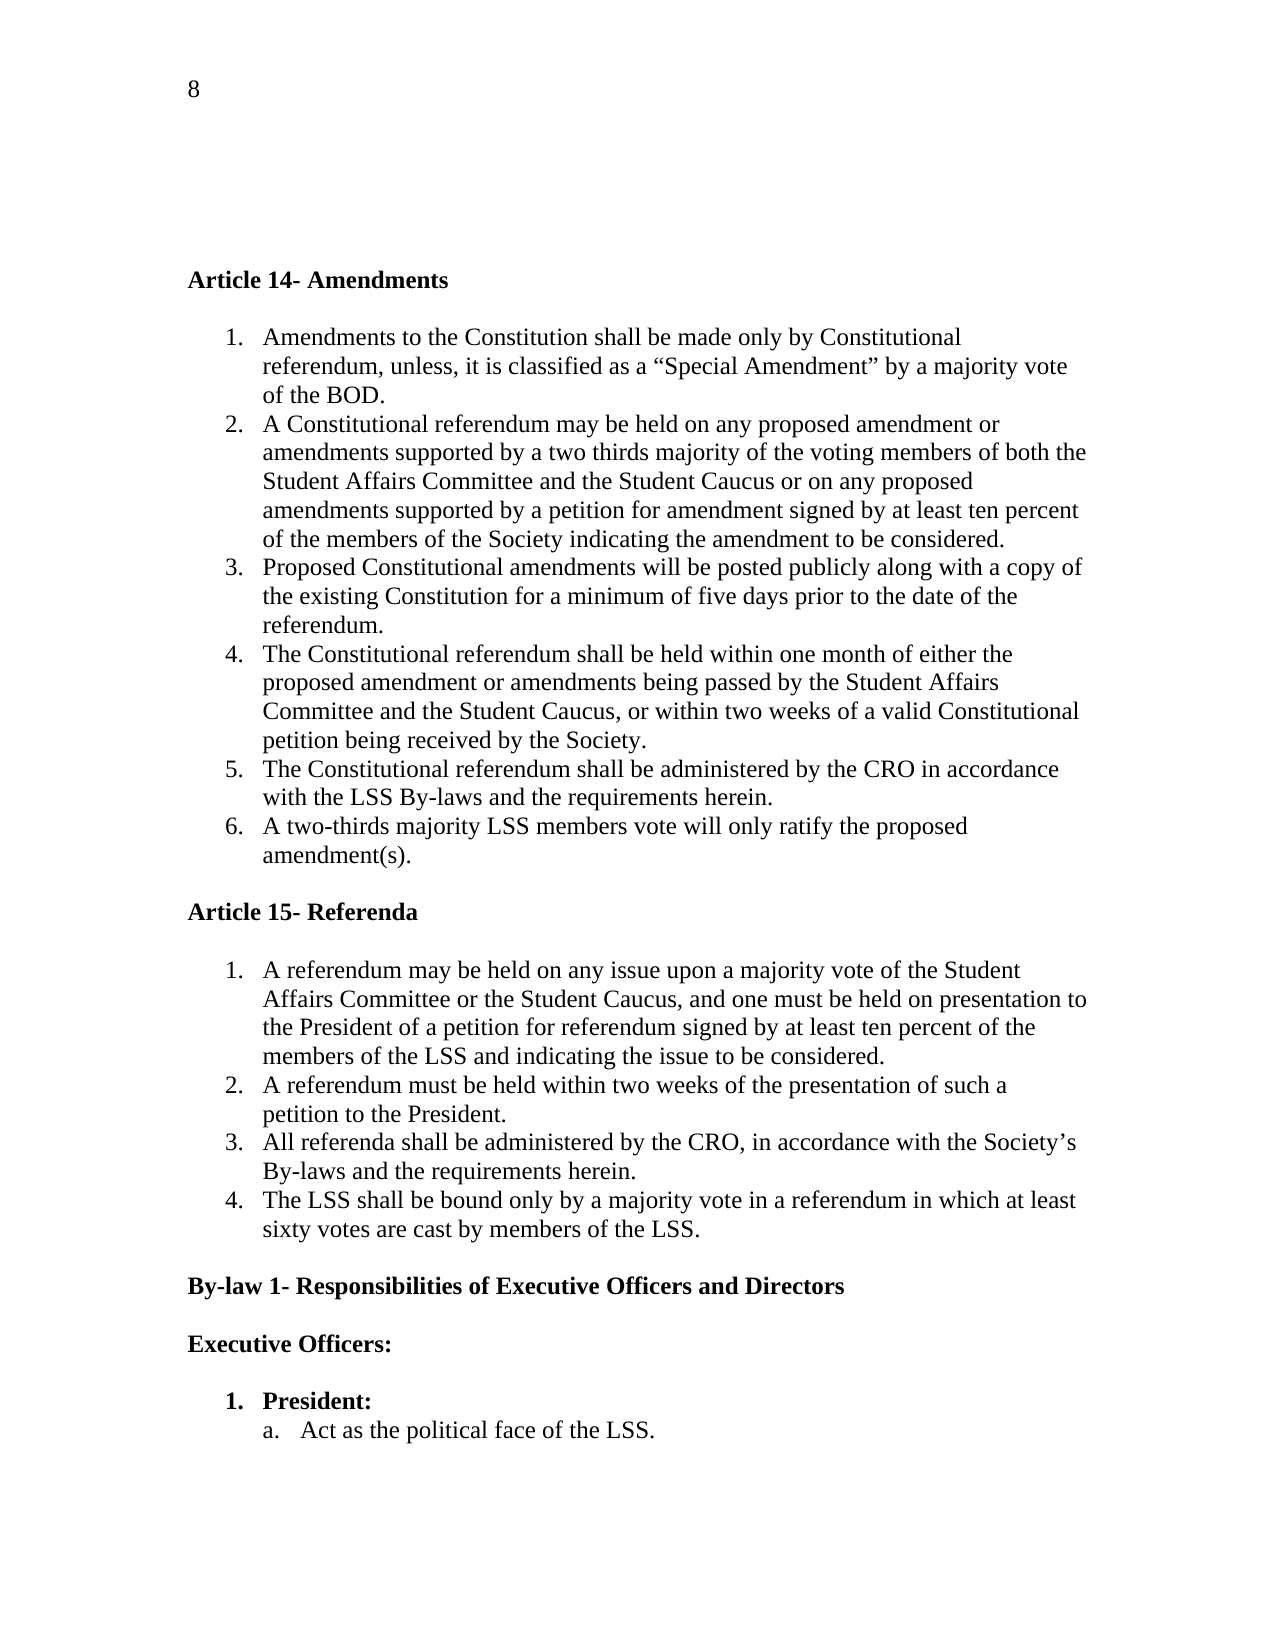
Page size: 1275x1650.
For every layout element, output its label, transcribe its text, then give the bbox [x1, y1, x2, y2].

list The Constitutional referendum shall be held within one month of either the proposed amendment or amendments being passed by the Student Affairs Committee and the Student Caucus, or within two weeks of a valid Constitutional petition being received by the Society. [225, 639, 1087, 754]
text Executive Officers: [187, 1329, 1087, 1357]
list Amendments to the Constitution shall be made only by Constitutional referendum, unless, it is classified as a “Special Amendment” by a majority vote of the BOD. [225, 322, 1087, 409]
text Article 15- Referenda [187, 897, 1087, 926]
list A Constitutional referendum may be held on any proposed amendment or amendments supported by a two thirds majority of the voting members of both the Student Affairs Committee and the Student Caucus or on any proposed amendments supported by a petition for amendment signed by at least ten percent of the members of the Society indicating the amendment to be considered. [225, 409, 1087, 552]
list Proposed Constitutional amendments will be posted publicly along with a copy of the existing Constitution for a minimum of five days prior to the date of the referendum. [225, 552, 1087, 639]
list A referendum may be held on any issue upon a majority vote of the Student Affairs Committee or the Student Caucus, and one must be held on presentation to the President of a petition for referendum signed by at least ten percent of the members of the LSS and indicating the issue to be considered. [225, 955, 1087, 1070]
list A two-thirds majority LSS members vote will only ratify the proposed amendment(s). [225, 811, 1087, 869]
text By-law 1- Responsibilities of Executive Officers and Directors [187, 1271, 1087, 1300]
list A referendum must be held within two weeks of the presentation of such a petition to the President. [225, 1070, 1087, 1127]
list All referenda shall be administered by the CRO, in accordance with the Society’s By-laws and the requirements herein. [225, 1127, 1087, 1185]
list The LSS shall be bound only by a majority vote in a referendum in which at least sixty votes are cast by members of the LSS. [225, 1185, 1087, 1242]
list The Constitutional referendum shall be administered by the CRO in accordance with the LSS By-laws and the requirements herein. [225, 754, 1087, 811]
text Article 14- Amendments [187, 265, 1087, 294]
list Act as the political face of the LSS. [262, 1415, 1087, 1444]
list President: [225, 1386, 1087, 1415]
